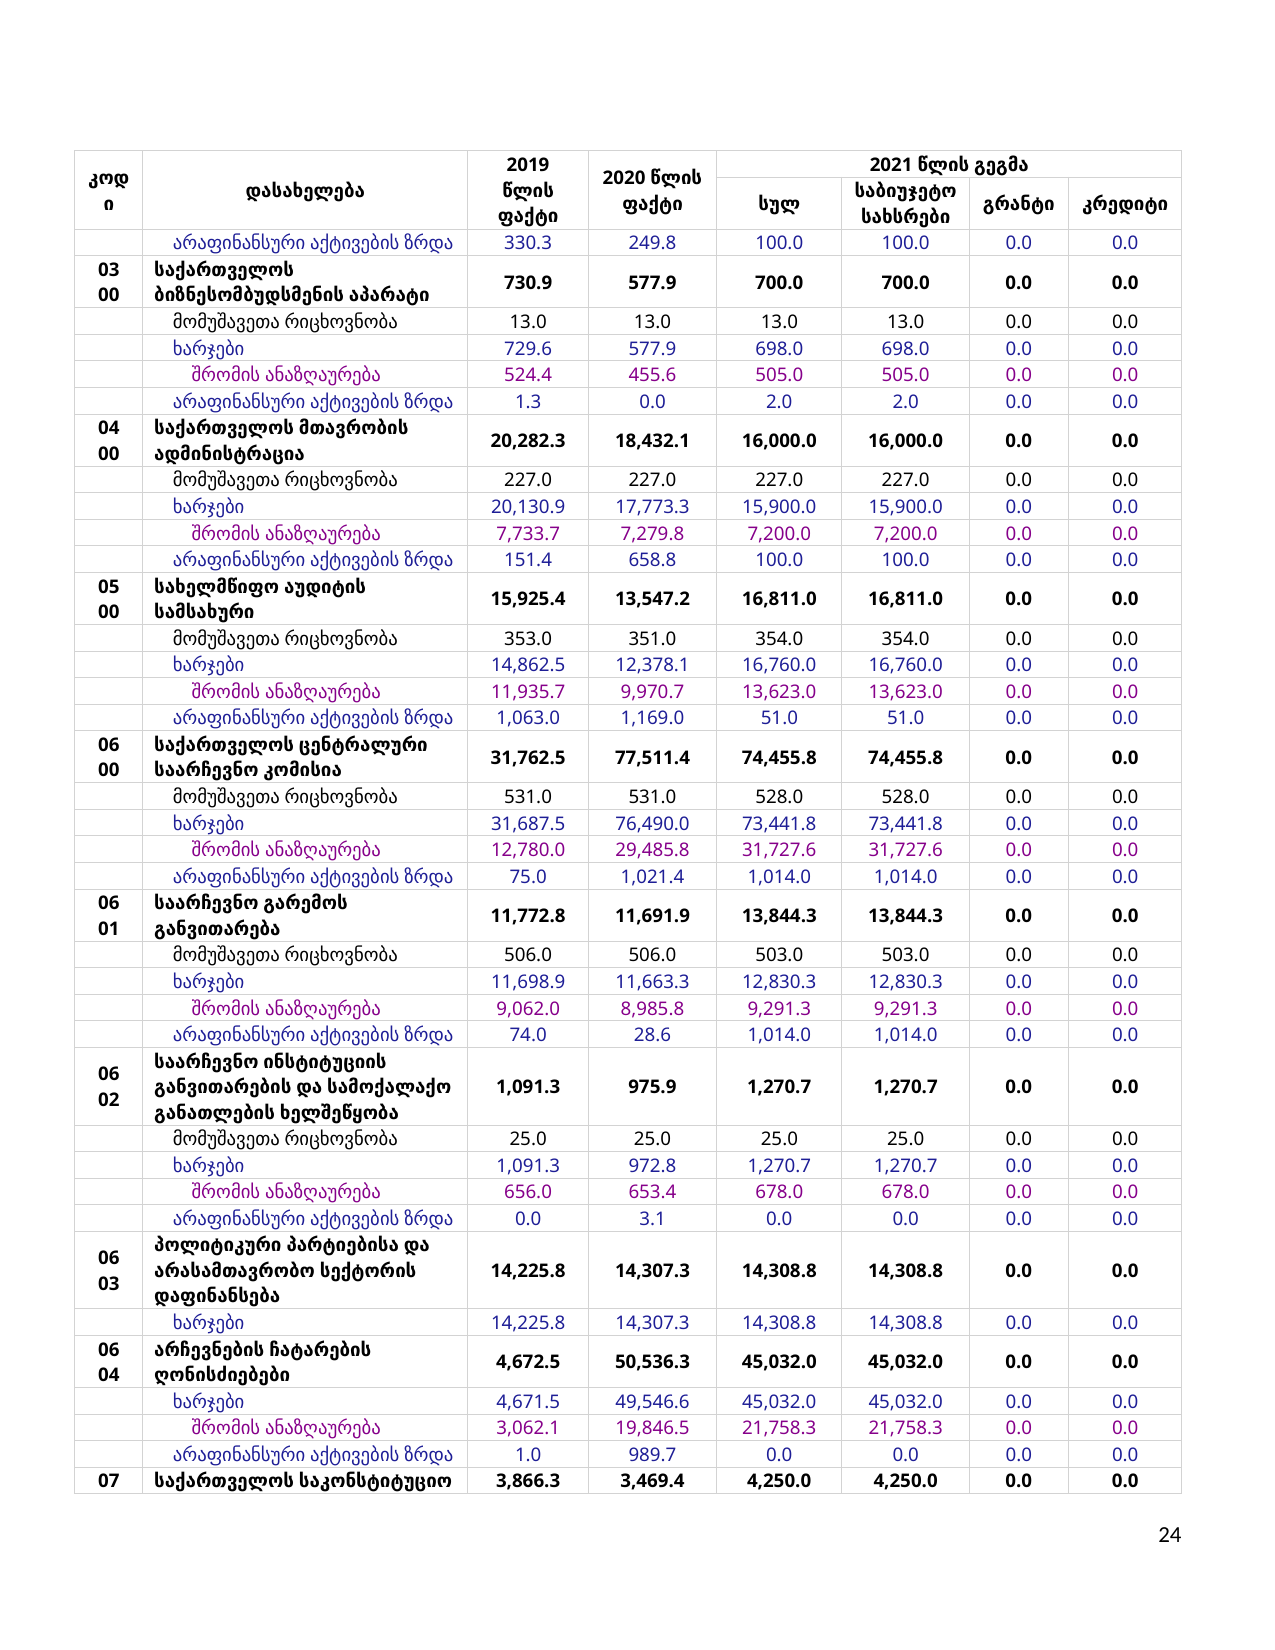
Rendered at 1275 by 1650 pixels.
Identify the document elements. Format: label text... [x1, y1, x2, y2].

table_cell 0.0 [1069, 520, 1181, 545]
table_cell 227.0 [468, 467, 588, 492]
table_cell 0.0 [970, 1441, 1068, 1467]
table_cell კრედიტი [1069, 178, 1181, 229]
table_cell 4,672.5 [468, 1336, 588, 1387]
table_cell [75, 546, 142, 572]
table_cell 0.0 [1069, 625, 1181, 651]
table_cell 506.0 [468, 942, 588, 967]
table_cell 21,758.3 [842, 1415, 969, 1440]
table_cell 13.0 [842, 308, 969, 334]
table_cell შრომის ანაზღაურება [143, 520, 467, 545]
table_cell 21,758.3 [717, 1415, 841, 1440]
table_cell შრომის ანაზღაურება [143, 361, 467, 387]
table_cell 0.0 [842, 1441, 969, 1467]
table_cell 0.0 [468, 1205, 588, 1231]
table_cell შრომის ანაზღაურება [143, 836, 467, 862]
table_cell 1.3 [468, 388, 588, 413]
table_cell 330.3 [468, 230, 588, 255]
table_cell 975.9 [589, 1048, 716, 1124]
table_cell 06 00 [75, 731, 142, 782]
table_cell 13,844.3 [717, 890, 841, 941]
table_cell 506.0 [589, 942, 716, 967]
table_cell 0.0 [1069, 1415, 1181, 1440]
table_cell 0.0 [1069, 1336, 1181, 1387]
table_cell 9,062.0 [468, 995, 588, 1020]
table_cell სახელმწიფო აუდიტის სამსახური [143, 573, 467, 624]
table_cell შრომის ანაზღაურება [143, 1179, 467, 1204]
table_cell 100.0 [717, 546, 841, 572]
table_cell 0.0 [970, 415, 1068, 466]
table_cell 0.0 [1069, 1232, 1181, 1308]
table_cell 577.9 [589, 335, 716, 360]
table_cell საქართველოს მთავრობის ადმინისტრაცია [143, 415, 467, 466]
table_cell არაფინანსური აქტივების ზრდა [143, 1441, 467, 1467]
table_cell 0.0 [970, 625, 1068, 651]
table_cell 678.0 [842, 1179, 969, 1204]
table_cell 25.0 [589, 1126, 716, 1151]
table_cell 354.0 [842, 625, 969, 651]
table_cell საარჩევნო ინსტიტუციის განვითარების და სამოქალაქო განათლების ხელშეწყობა [143, 1048, 467, 1124]
table_cell 354.0 [717, 625, 841, 651]
table_cell 0.0 [1069, 1309, 1181, 1335]
table_cell საქართველოს საკონსტიტუციო სასამართლო [143, 1468, 467, 1493]
table_cell 73,441.8 [842, 810, 969, 835]
table_cell 13,623.0 [717, 678, 841, 704]
table_cell 0.0 [1069, 678, 1181, 704]
table_cell 7,200.0 [842, 520, 969, 545]
table_cell 16,760.0 [717, 652, 841, 677]
table_cell 31,762.5 [468, 731, 588, 782]
table_cell 1.0 [468, 1441, 588, 1467]
table_cell 2.0 [717, 388, 841, 413]
table_cell 503.0 [842, 942, 969, 967]
table_cell 989.7 [589, 1441, 716, 1467]
table_cell [75, 388, 142, 413]
table_cell 2.0 [842, 388, 969, 413]
table_cell [75, 493, 142, 519]
table_cell 455.6 [589, 361, 716, 387]
table_cell საარჩევნო გარემოს განვითარება [143, 890, 467, 941]
table_cell 06 01 [75, 890, 142, 941]
table_cell 0.0 [1069, 1388, 1181, 1413]
table_cell 698.0 [717, 335, 841, 360]
table_cell 0.0 [970, 1152, 1068, 1178]
table_cell 0.0 [970, 942, 1068, 967]
table_cell 658.8 [589, 546, 716, 572]
table_cell 1,091.3 [468, 1048, 588, 1124]
table_cell [75, 1415, 142, 1440]
table_cell 1,063.0 [468, 705, 588, 730]
table_cell საბიუჯეტო სახსრები [842, 178, 969, 229]
table_cell 7,279.8 [589, 520, 716, 545]
table_cell [75, 1441, 142, 1467]
table_cell 0.0 [970, 256, 1068, 307]
table_cell მომუშავეთა რიცხოვნობა [143, 308, 467, 334]
table_cell 06 03 [75, 1232, 142, 1308]
table_cell 17,773.3 [589, 493, 716, 519]
table_cell 14,308.8 [842, 1232, 969, 1308]
table_cell 45,032.0 [717, 1388, 841, 1413]
table_cell სულ [717, 178, 841, 229]
table_cell 25.0 [468, 1126, 588, 1151]
table_cell 11,935.7 [468, 678, 588, 704]
table_cell 577.9 [589, 256, 716, 307]
table_cell შრომის ანაზღაურება [143, 1415, 467, 1440]
table_cell 16,811.0 [842, 573, 969, 624]
table_cell 1,091.3 [468, 1152, 588, 1178]
table_cell 0.0 [589, 388, 716, 413]
table_cell 13.0 [589, 308, 716, 334]
table_cell 31,687.5 [468, 810, 588, 835]
table_header კოდი [75, 151, 142, 229]
table_cell 0.0 [1069, 1048, 1181, 1124]
table_cell 0.0 [970, 520, 1068, 545]
table_cell 353.0 [468, 625, 588, 651]
table_cell 9,291.3 [842, 995, 969, 1020]
table_cell მომუშავეთა რიცხოვნობა [143, 467, 467, 492]
table_header დასახელება [143, 151, 467, 229]
table_cell 503.0 [717, 942, 841, 967]
table_cell 524.4 [468, 361, 588, 387]
table_cell [75, 1388, 142, 1413]
table_cell ხარჯები [143, 335, 467, 360]
table_cell 11,698.9 [468, 968, 588, 994]
table_cell არაფინანსური აქტივების ზრდა [143, 863, 467, 888]
table_cell 13.0 [717, 308, 841, 334]
table_cell [75, 230, 142, 255]
table_cell 1,014.0 [717, 863, 841, 888]
table_cell ხარჯები [143, 1388, 467, 1413]
table_cell [75, 836, 142, 862]
table_cell 06 02 [75, 1048, 142, 1124]
table_cell 45,032.0 [842, 1388, 969, 1413]
table_cell ხარჯები [143, 1309, 467, 1335]
table_cell 729.6 [468, 335, 588, 360]
table_cell 13,547.2 [589, 573, 716, 624]
table_cell 20,130.9 [468, 493, 588, 519]
table_cell 0.0 [970, 890, 1068, 941]
table_cell 1,270.7 [842, 1152, 969, 1178]
table_cell 249.8 [589, 230, 716, 255]
table_cell 45,032.0 [842, 1336, 969, 1387]
table_header 2021 წლის გეგმა [717, 151, 1181, 177]
table_cell 0.0 [1069, 995, 1181, 1020]
table_cell ხარჯები [143, 1152, 467, 1178]
table_cell 11,691.9 [589, 890, 716, 941]
table_cell 4,250.0 [842, 1468, 969, 1493]
table_cell 0.0 [1069, 388, 1181, 413]
table_cell 14,308.8 [717, 1232, 841, 1308]
table_cell 12,378.1 [589, 652, 716, 677]
table_cell 13,844.3 [842, 890, 969, 941]
table_cell 73,441.8 [717, 810, 841, 835]
table_header 2019 წლის ფაქტი [468, 151, 588, 229]
table_cell 20,282.3 [468, 415, 588, 466]
table_cell 0.0 [970, 1415, 1068, 1440]
table_cell 12,830.3 [717, 968, 841, 994]
table_cell [75, 1309, 142, 1335]
table_cell 0.0 [970, 1021, 1068, 1047]
table_cell არაფინანსური აქტივების ზრდა [143, 705, 467, 730]
table_cell 15,925.4 [468, 573, 588, 624]
table_cell 13,623.0 [842, 678, 969, 704]
table_cell 9,291.3 [717, 995, 841, 1020]
table_cell [75, 863, 142, 888]
table_cell 0.0 [970, 467, 1068, 492]
table_cell 0.0 [1069, 1179, 1181, 1204]
table_cell 730.9 [468, 256, 588, 307]
table_header 2020 წლის ფაქტი [589, 151, 716, 229]
table_cell 0.0 [970, 573, 1068, 624]
table_cell ხარჯები [143, 810, 467, 835]
table_cell 0.0 [1069, 1468, 1181, 1493]
table_cell ხარჯები [143, 968, 467, 994]
table_cell 972.8 [589, 1152, 716, 1178]
table_cell ხარჯები [143, 652, 467, 677]
table_cell 0.0 [970, 361, 1068, 387]
table_cell 227.0 [717, 467, 841, 492]
table_cell არაფინანსური აქტივების ზრდა [143, 230, 467, 255]
table_cell 0.0 [970, 230, 1068, 255]
table_cell [75, 1021, 142, 1047]
table_cell [75, 335, 142, 360]
table_cell 0.0 [1069, 890, 1181, 941]
table_cell 0.0 [970, 1179, 1068, 1204]
table_cell [75, 1205, 142, 1231]
table_cell 0.0 [1069, 546, 1181, 572]
table_cell 0.0 [970, 783, 1068, 809]
table_cell 0.0 [970, 705, 1068, 730]
table_cell 505.0 [842, 361, 969, 387]
table_cell 531.0 [589, 783, 716, 809]
table_cell 100.0 [842, 230, 969, 255]
table_cell 18,432.1 [589, 415, 716, 466]
table_cell 14,308.8 [842, 1309, 969, 1335]
table_cell 19,846.5 [589, 1415, 716, 1440]
table_cell [75, 361, 142, 387]
table_cell 0.0 [1069, 1021, 1181, 1047]
table_cell 51.0 [717, 705, 841, 730]
table_cell [75, 810, 142, 835]
table_cell 13.0 [468, 308, 588, 334]
table_cell 03 00 [75, 256, 142, 307]
table_cell 0.0 [1069, 863, 1181, 888]
table_cell 1,014.0 [842, 863, 969, 888]
table_cell 7,200.0 [717, 520, 841, 545]
table_cell 04 00 [75, 415, 142, 466]
table_cell 0.0 [970, 1336, 1068, 1387]
table_cell 1,021.4 [589, 863, 716, 888]
table_cell 16,000.0 [717, 415, 841, 466]
table_cell 50,536.3 [589, 1336, 716, 1387]
table_cell 528.0 [717, 783, 841, 809]
table_cell 8,985.8 [589, 995, 716, 1020]
table_cell 1,014.0 [842, 1021, 969, 1047]
table_cell 0.0 [717, 1441, 841, 1467]
table_cell [75, 467, 142, 492]
table_cell 4,671.5 [468, 1388, 588, 1413]
table_cell 0.0 [1069, 493, 1181, 519]
table_cell 15,900.0 [717, 493, 841, 519]
table_cell 75.0 [468, 863, 588, 888]
table_cell 76,490.0 [589, 810, 716, 835]
table_cell 0.0 [1069, 783, 1181, 809]
table_cell 3,062.1 [468, 1415, 588, 1440]
table_cell 351.0 [589, 625, 716, 651]
table_cell 51.0 [842, 705, 969, 730]
table_cell 14,307.3 [589, 1232, 716, 1308]
table_cell 12,780.0 [468, 836, 588, 862]
table_cell 49,546.6 [589, 1388, 716, 1413]
table_cell 100.0 [842, 546, 969, 572]
table_cell არაფინანსური აქტივების ზრდა [143, 546, 467, 572]
table_cell 100.0 [717, 230, 841, 255]
table_cell 29,485.8 [589, 836, 716, 862]
table_cell 3,866.3 [468, 1468, 588, 1493]
table_cell 0.0 [1069, 256, 1181, 307]
table_cell [75, 783, 142, 809]
table_cell 16,000.0 [842, 415, 969, 466]
table_cell 28.6 [589, 1021, 716, 1047]
table_cell 0.0 [1069, 705, 1181, 730]
table_cell [75, 652, 142, 677]
table_cell 14,307.3 [589, 1309, 716, 1335]
table_cell 1,270.7 [717, 1048, 841, 1124]
table_cell [75, 308, 142, 334]
table_cell 0.0 [970, 678, 1068, 704]
table_cell [75, 678, 142, 704]
table_cell [75, 705, 142, 730]
table_cell 74.0 [468, 1021, 588, 1047]
table_cell საქართველოს ცენტრალური საარჩევნო კომისია [143, 731, 467, 782]
table_cell 31,727.6 [842, 836, 969, 862]
table_cell [75, 1126, 142, 1151]
table_cell [75, 968, 142, 994]
table_cell 3.1 [589, 1205, 716, 1231]
table_cell 0.0 [1069, 573, 1181, 624]
table_cell 0.0 [970, 731, 1068, 782]
table_cell 0.0 [717, 1205, 841, 1231]
table_cell არაფინანსური აქტივების ზრდა [143, 388, 467, 413]
table_cell 0.0 [970, 836, 1068, 862]
table_cell 31,727.6 [717, 836, 841, 862]
table_cell მომუშავეთა რიცხოვნობა [143, 625, 467, 651]
table_cell 0.0 [1069, 731, 1181, 782]
table_cell 0.0 [1069, 1126, 1181, 1151]
table_cell 14,225.8 [468, 1232, 588, 1308]
table_cell 0.0 [970, 1309, 1068, 1335]
table_cell 16,811.0 [717, 573, 841, 624]
table_cell 0.0 [970, 493, 1068, 519]
table_cell 0.0 [970, 810, 1068, 835]
table_cell 0.0 [970, 308, 1068, 334]
table_cell 15,900.0 [842, 493, 969, 519]
table_cell 74,455.8 [717, 731, 841, 782]
table_cell 531.0 [468, 783, 588, 809]
table_cell 4,250.0 [717, 1468, 841, 1493]
table_cell ხარჯები [143, 493, 467, 519]
table_cell 25.0 [842, 1126, 969, 1151]
table_cell [75, 942, 142, 967]
table_cell 0.0 [970, 1232, 1068, 1308]
table_cell 11,663.3 [589, 968, 716, 994]
table_cell 0.0 [1069, 652, 1181, 677]
table_cell 07 00 [75, 1468, 142, 1493]
table_cell 700.0 [717, 256, 841, 307]
table_cell 05 00 [75, 573, 142, 624]
table_cell 0.0 [970, 995, 1068, 1020]
table_cell 45,032.0 [717, 1336, 841, 1387]
table_cell 16,760.0 [842, 652, 969, 677]
table_cell 1,014.0 [717, 1021, 841, 1047]
table_cell 0.0 [1069, 1441, 1181, 1467]
table_cell გრანტი [970, 178, 1068, 229]
table_cell 0.0 [1069, 467, 1181, 492]
table_cell 0.0 [1069, 968, 1181, 994]
table_cell 1,270.7 [842, 1048, 969, 1124]
table_cell [75, 1152, 142, 1178]
table_cell [75, 1179, 142, 1204]
table_cell არჩევნების ჩატარების ღონისძიებები [143, 1336, 467, 1387]
table_cell 14,225.8 [468, 1309, 588, 1335]
table_cell 227.0 [589, 467, 716, 492]
table_cell არაფინანსური აქტივების ზრდა [143, 1205, 467, 1231]
table_cell 0.0 [970, 1388, 1068, 1413]
table_cell 0.0 [1069, 810, 1181, 835]
table_cell 0.0 [970, 968, 1068, 994]
table_cell 7,733.7 [468, 520, 588, 545]
table_cell 0.0 [1069, 230, 1181, 255]
table_cell 0.0 [1069, 1152, 1181, 1178]
table_cell 0.0 [970, 1048, 1068, 1124]
table_cell 14,862.5 [468, 652, 588, 677]
table_cell 74,455.8 [842, 731, 969, 782]
table_cell 9,970.7 [589, 678, 716, 704]
table_cell 678.0 [717, 1179, 841, 1204]
table_cell 0.0 [970, 335, 1068, 360]
table_cell 0.0 [970, 388, 1068, 413]
table_cell [75, 520, 142, 545]
table_cell 12,830.3 [842, 968, 969, 994]
table_cell მომუშავეთა რიცხოვნობა [143, 1126, 467, 1151]
table_cell [75, 625, 142, 651]
table_cell 0.0 [1069, 308, 1181, 334]
table_cell 528.0 [842, 783, 969, 809]
table_cell 0.0 [970, 546, 1068, 572]
table_cell 1,169.0 [589, 705, 716, 730]
table_cell 11,772.8 [468, 890, 588, 941]
table_cell 25.0 [717, 1126, 841, 1151]
table_cell 0.0 [1069, 942, 1181, 967]
table_cell 0.0 [1069, 836, 1181, 862]
table_cell 656.0 [468, 1179, 588, 1204]
table_cell 14,308.8 [717, 1309, 841, 1335]
table_cell 1,270.7 [717, 1152, 841, 1178]
table_cell 0.0 [970, 652, 1068, 677]
table_cell 227.0 [842, 467, 969, 492]
table_cell შრომის ანაზღაურება [143, 678, 467, 704]
table_cell 77,511.4 [589, 731, 716, 782]
table_cell არაფინანსური აქტივების ზრდა [143, 1021, 467, 1047]
table_cell 505.0 [717, 361, 841, 387]
table_cell 0.0 [1069, 415, 1181, 466]
table_cell 0.0 [970, 863, 1068, 888]
table_cell 151.4 [468, 546, 588, 572]
table_cell მომუშავეთა რიცხოვნობა [143, 942, 467, 967]
table_cell 698.0 [842, 335, 969, 360]
table_cell 700.0 [842, 256, 969, 307]
table_cell 0.0 [1069, 335, 1181, 360]
table_cell 0.0 [970, 1126, 1068, 1151]
table_cell 0.0 [970, 1468, 1068, 1493]
table_cell [75, 995, 142, 1020]
table_cell მომუშავეთა რიცხოვნობა [143, 783, 467, 809]
table_cell შრომის ანაზღაურება [143, 995, 467, 1020]
table_cell 0.0 [842, 1205, 969, 1231]
table_cell 0.0 [1069, 1205, 1181, 1231]
table_cell 0.0 [970, 1205, 1068, 1231]
table_cell 06 04 [75, 1336, 142, 1387]
table_cell პოლიტიკური პარტიებისა და არასამთავრობო სექტორის დაფინანსება [143, 1232, 467, 1308]
table_cell 3,469.4 [589, 1468, 716, 1493]
table_cell საქართველოს ბიზნესომბუდსმენის აპარატი [143, 256, 467, 307]
table_cell 0.0 [1069, 361, 1181, 387]
table_cell 653.4 [589, 1179, 716, 1204]
